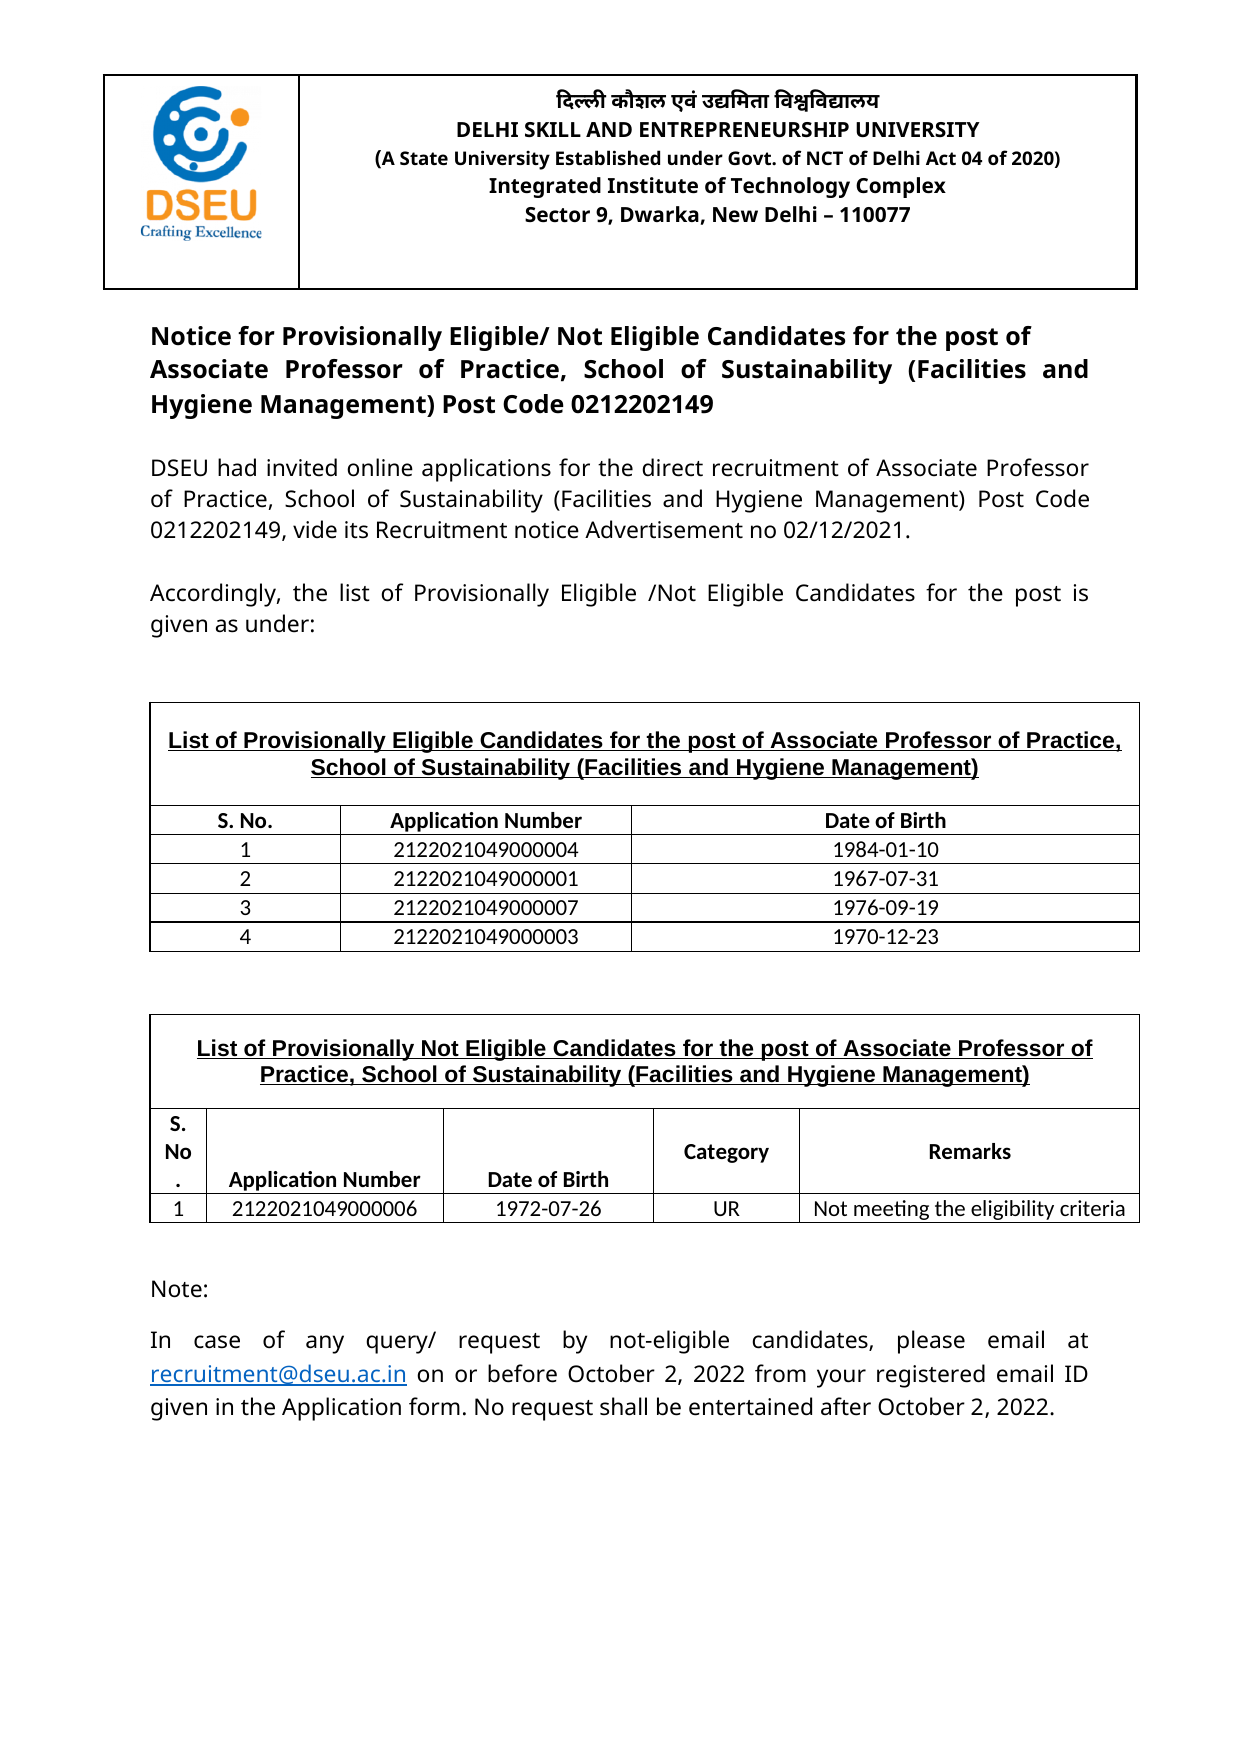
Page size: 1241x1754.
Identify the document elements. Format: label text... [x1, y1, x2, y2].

table_cell 4 [151, 923, 340, 951]
table_cell 1 [151, 1194, 206, 1222]
table_cell UR [654, 1194, 799, 1222]
table_cell 1972-07-26 [444, 1194, 653, 1222]
text Accordingly, the list of Provisionally Eligible /Not Eligible Candidates for the post is given as under: [150, 577, 1090, 639]
text Note: [150, 1273, 1090, 1305]
table_cell Not meeting the eligibility criteria [800, 1194, 1139, 1222]
table_cell 1 [151, 835, 340, 863]
table_cell 2122021049000006 [207, 1194, 443, 1222]
text Associate Professor of Practice, School of Sustainability (Facilities and Hygiene Management) Post Code 0212202149 [150, 352, 1090, 420]
table_cell 2122021049000001 [341, 864, 631, 892]
table_cell Application Number [341, 806, 631, 834]
table_cell 2122021049000003 [341, 923, 631, 951]
text DSEU had invited online applications for the direct recruitment of Associate Professor of Practice, School of Sustainability (Facilities and Hygiene Management) Post Code 0212202149, vide its Recruitment notice Advertisement no 02/12/2021. [150, 452, 1090, 545]
table_cell Category [654, 1109, 799, 1193]
table_cell Application Number [207, 1109, 443, 1193]
table_cell 2122021049000004 [341, 835, 631, 863]
table_cell 2 [151, 864, 340, 892]
picture [140, 86, 262, 241]
table_cell 1976-09-19 [632, 894, 1139, 921]
table_cell 1967-07-31 [632, 864, 1139, 892]
table_cell Date of Birth [632, 806, 1139, 834]
table_header List of Provisionally Eligible Candidates for the post of Associate Professor of Practice, School of Sustainability (Facilities and Hygiene Management) [151, 703, 1139, 805]
table_cell S. No. [151, 806, 340, 834]
text In case of any query/ request by not-eligible candidates, please email at recruitment@dseu.ac.in on or before October 2, 2022 from your registered email ID given in the Application form. No request shall be entertained after October 2, 2022. [150, 1324, 1090, 1423]
table_cell Remarks [800, 1109, 1139, 1193]
table_cell 3 [151, 894, 340, 921]
text Notice for Provisionally Eligible/ Not Eligible Candidates for the post of [150, 318, 1090, 352]
table_cell 2122021049000007 [341, 894, 631, 921]
table_header List of Provisionally Not Eligible Candidates for the post of Associate Professor of Practice, School of Sustainability (Facilities and Hygiene Management) [151, 1015, 1139, 1108]
table_cell Date of Birth [444, 1109, 653, 1193]
table_cell 1984-01-10 [632, 835, 1139, 863]
table_cell S. No. [151, 1109, 206, 1193]
table_cell 1970-12-23 [632, 923, 1139, 951]
